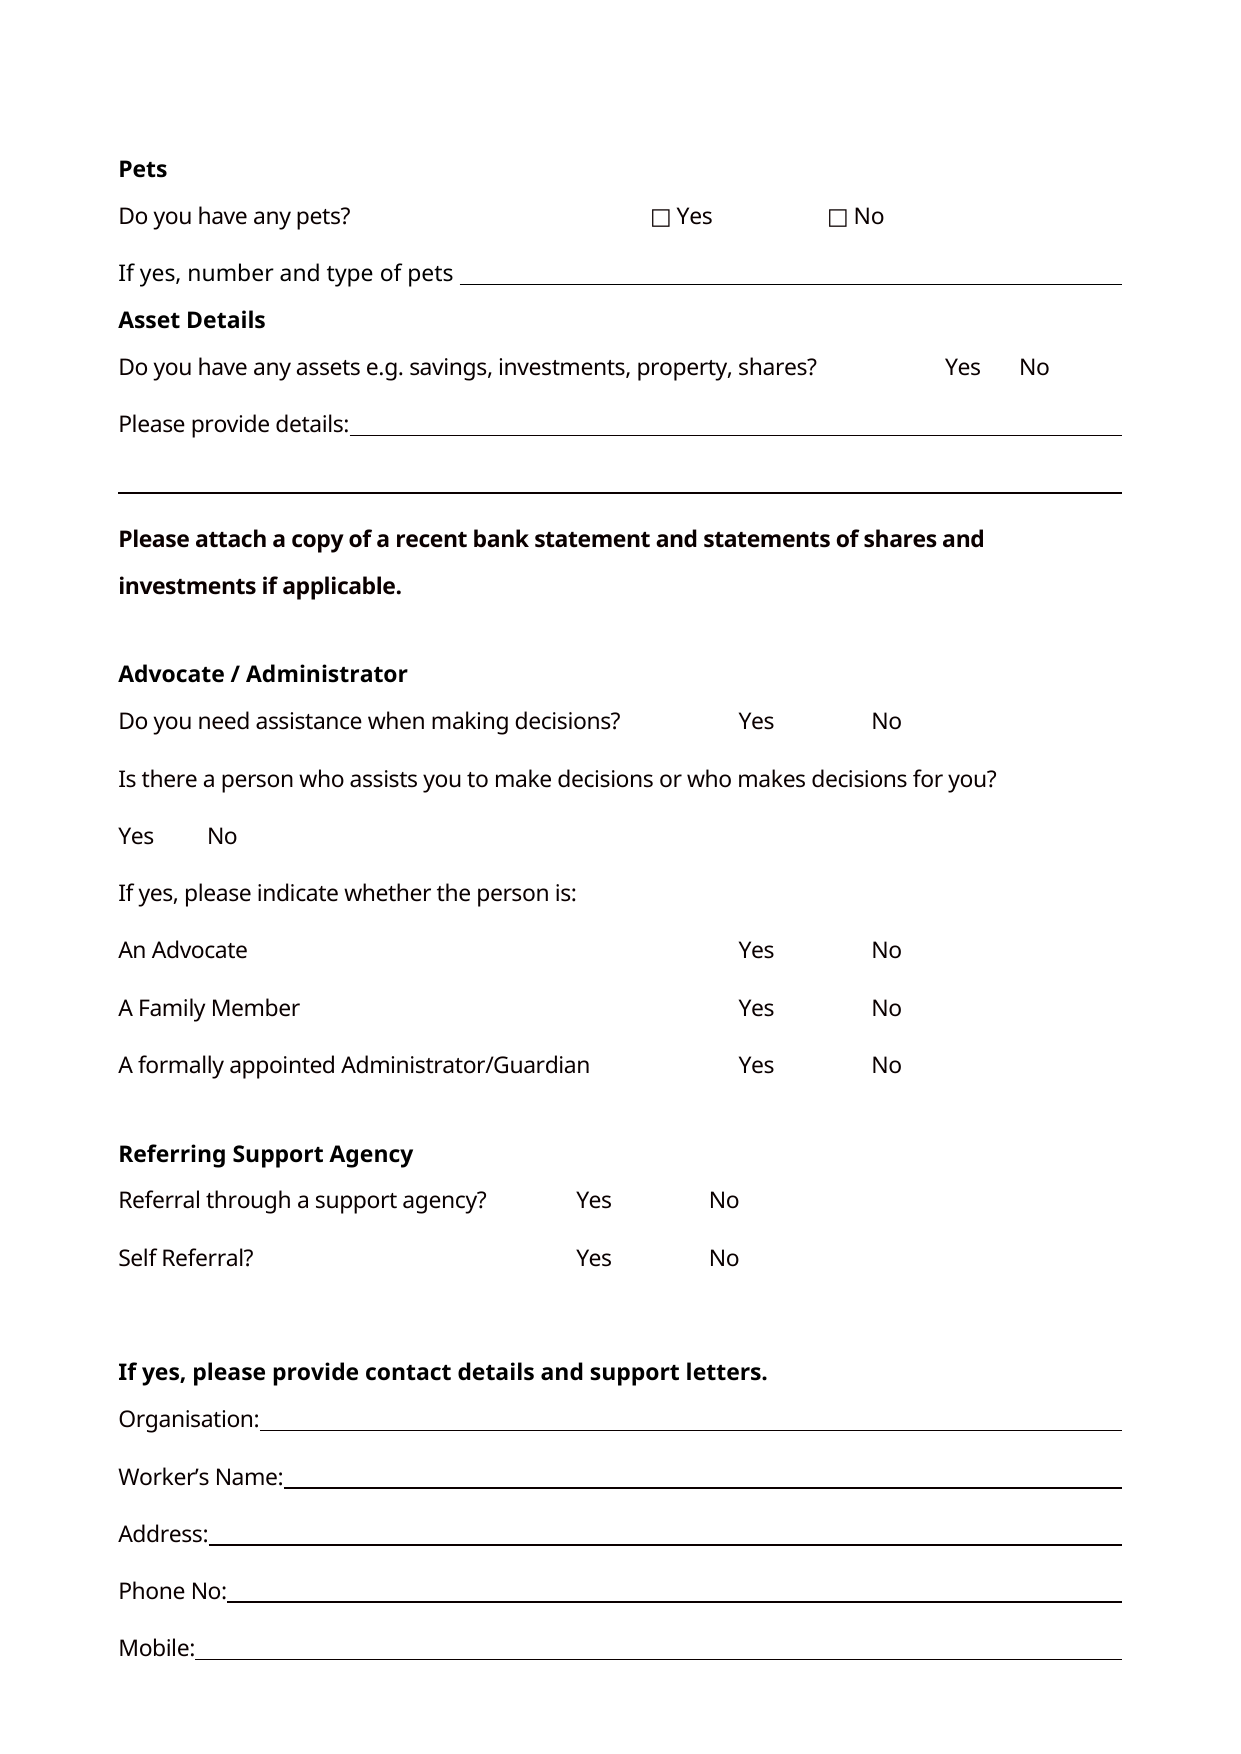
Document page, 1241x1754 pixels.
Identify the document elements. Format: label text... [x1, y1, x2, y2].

text Phone No: [118, 1575, 1240, 1606]
text An Advocate Yes No [118, 934, 1240, 966]
text Mobile: [118, 1632, 1240, 1663]
subtitle Pets [118, 153, 1122, 184]
subtitle If yes, please provide contact details and support letters. [118, 1356, 1122, 1387]
text Yes No [118, 820, 1240, 851]
text If yes, please indicate whether the person is: [118, 877, 1240, 908]
text A Family Member Yes No [118, 992, 1240, 1023]
text Do you have any assets e.g. savings, investments, property, shares? Yes No [118, 351, 1122, 382]
subtitle Asset Details [118, 304, 1122, 335]
text Is there a person who assists you to make decisions or who makes decisions for you? [118, 762, 1240, 794]
text Worker’s Name: [118, 1460, 1240, 1492]
subtitle Referring Support Agency [118, 1137, 1122, 1169]
text Please provide details: [118, 408, 1122, 439]
text Address: [118, 1518, 1240, 1549]
text Self Referral? Yes No [118, 1242, 1240, 1273]
text Referral through a support agency? Yes No [118, 1184, 1240, 1216]
text Please attach a copy of a recent bank statement and statements of shares and investments if applicable. [118, 523, 1122, 601]
subtitle Advocate / Administrator [118, 658, 1122, 689]
text Do you have any pets? □ Yes □ No [118, 200, 1122, 231]
text A formally appointed Administrator/Guardian Yes No [118, 1049, 1240, 1080]
subtitle If yes, number and type of pets [118, 257, 1122, 288]
text Organisation: [118, 1403, 1240, 1434]
text Do you need assistance when making decisions? Yes No [118, 705, 1240, 736]
